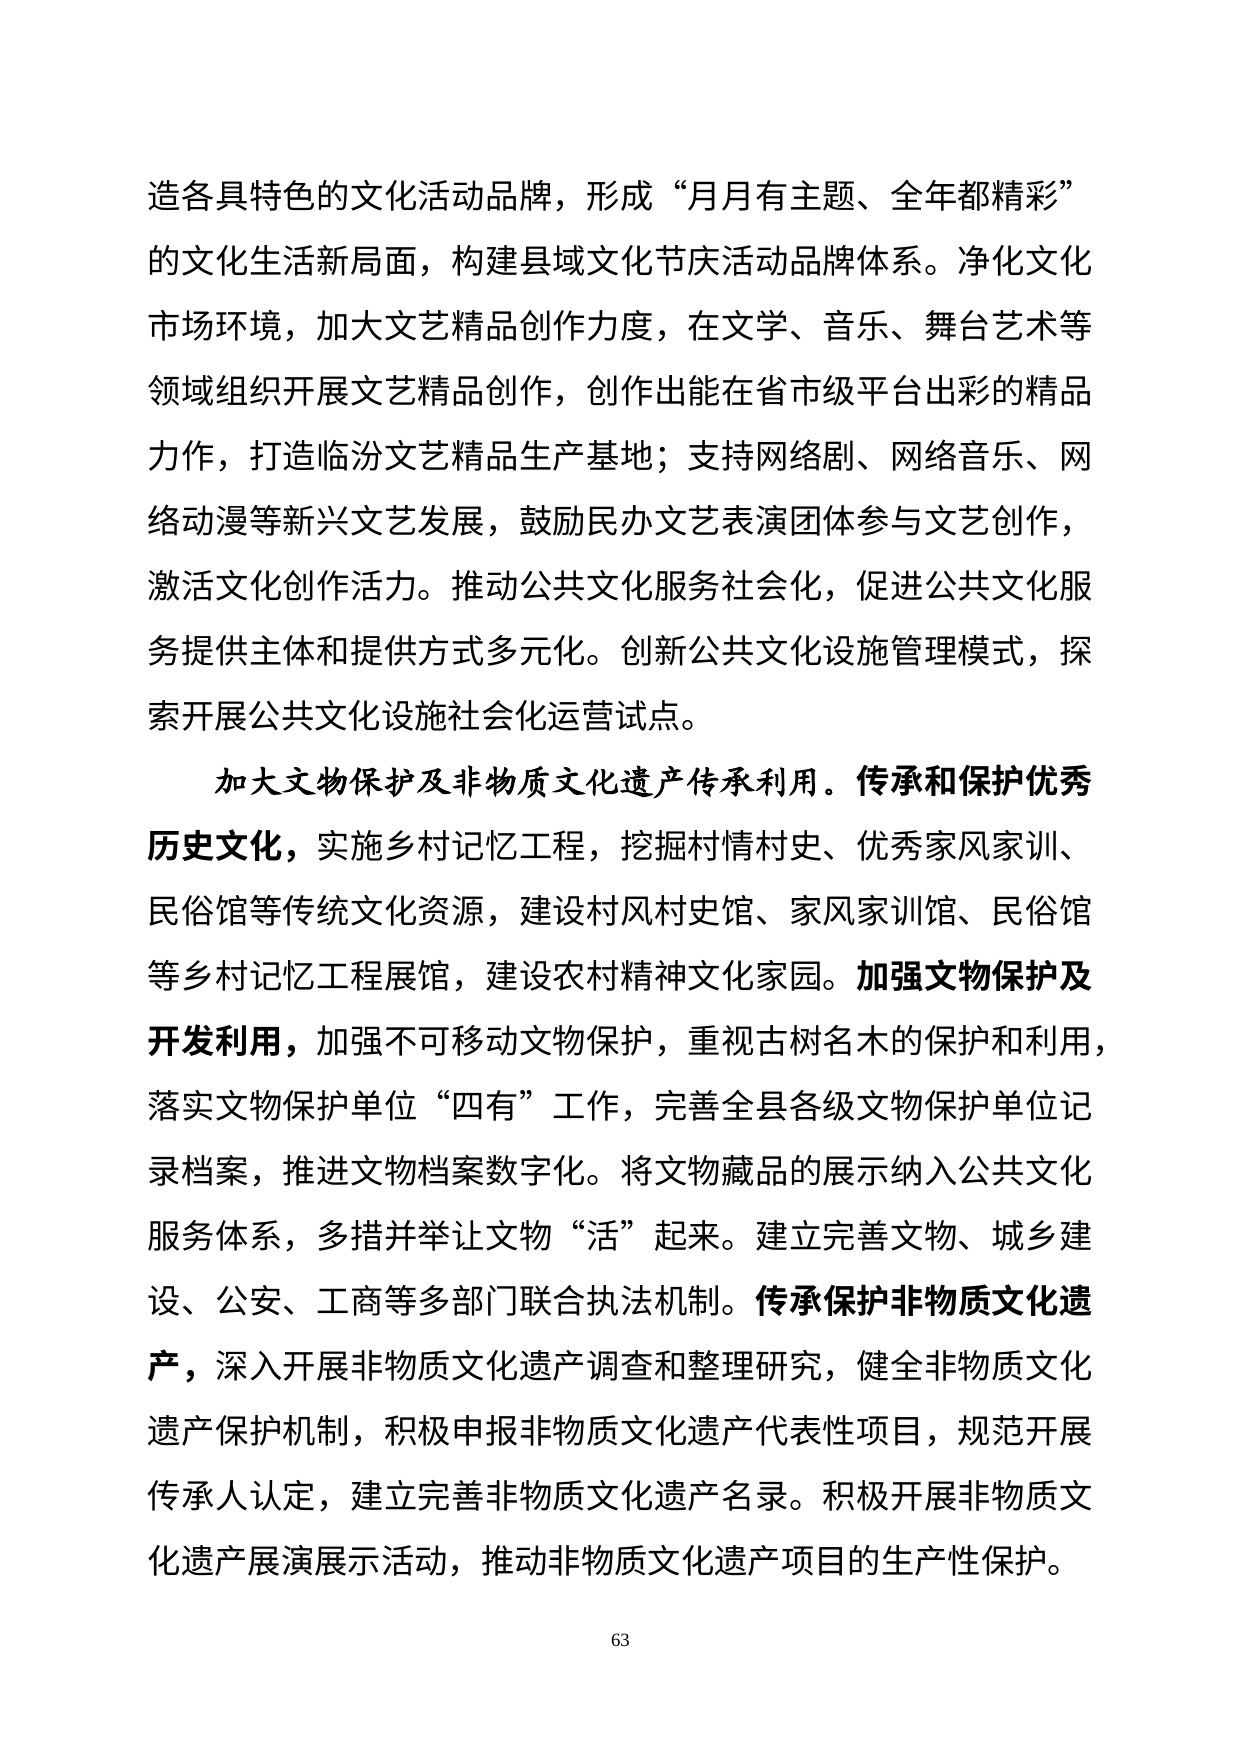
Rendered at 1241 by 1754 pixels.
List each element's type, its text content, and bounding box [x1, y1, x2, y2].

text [148, 162, 1093, 747]
text 加大文物保护及非物质文化遗产传承利用。传承和保护优秀历史文化，实施乡村记忆工程，挖掘村情村史、优秀家风家训、民俗馆等传统文化资源，建设村风村史馆、家风家训馆、民俗馆等乡村记忆工程展馆，建设农村精神文化家园。加强文物保护及开发利用，加强不可移动文物保护，重视古树名木的保护和利用，落实文物保护单位“四有”工作，完善全县各级文物保护单位记录档案，推进文物档案数字化。将文物藏品的展示纳入公共文化服务体系，多措并举让文物“活”起来。建立完善文物、城乡建设、公安、工商等多部门联合执法机制。传承保护非物质文化遗产，深入开展非物质文化遗产调查和整理研究，健全非物质文化遗产保护机制，积极申报非物质文化遗产代表性项目，规范开展传承人认定，建立完善非物质文化遗产名录。积极开展非物质文化遗产展演展示活动，推动非物质文化遗产项目的生产性保护。 [148, 747, 1093, 1592]
